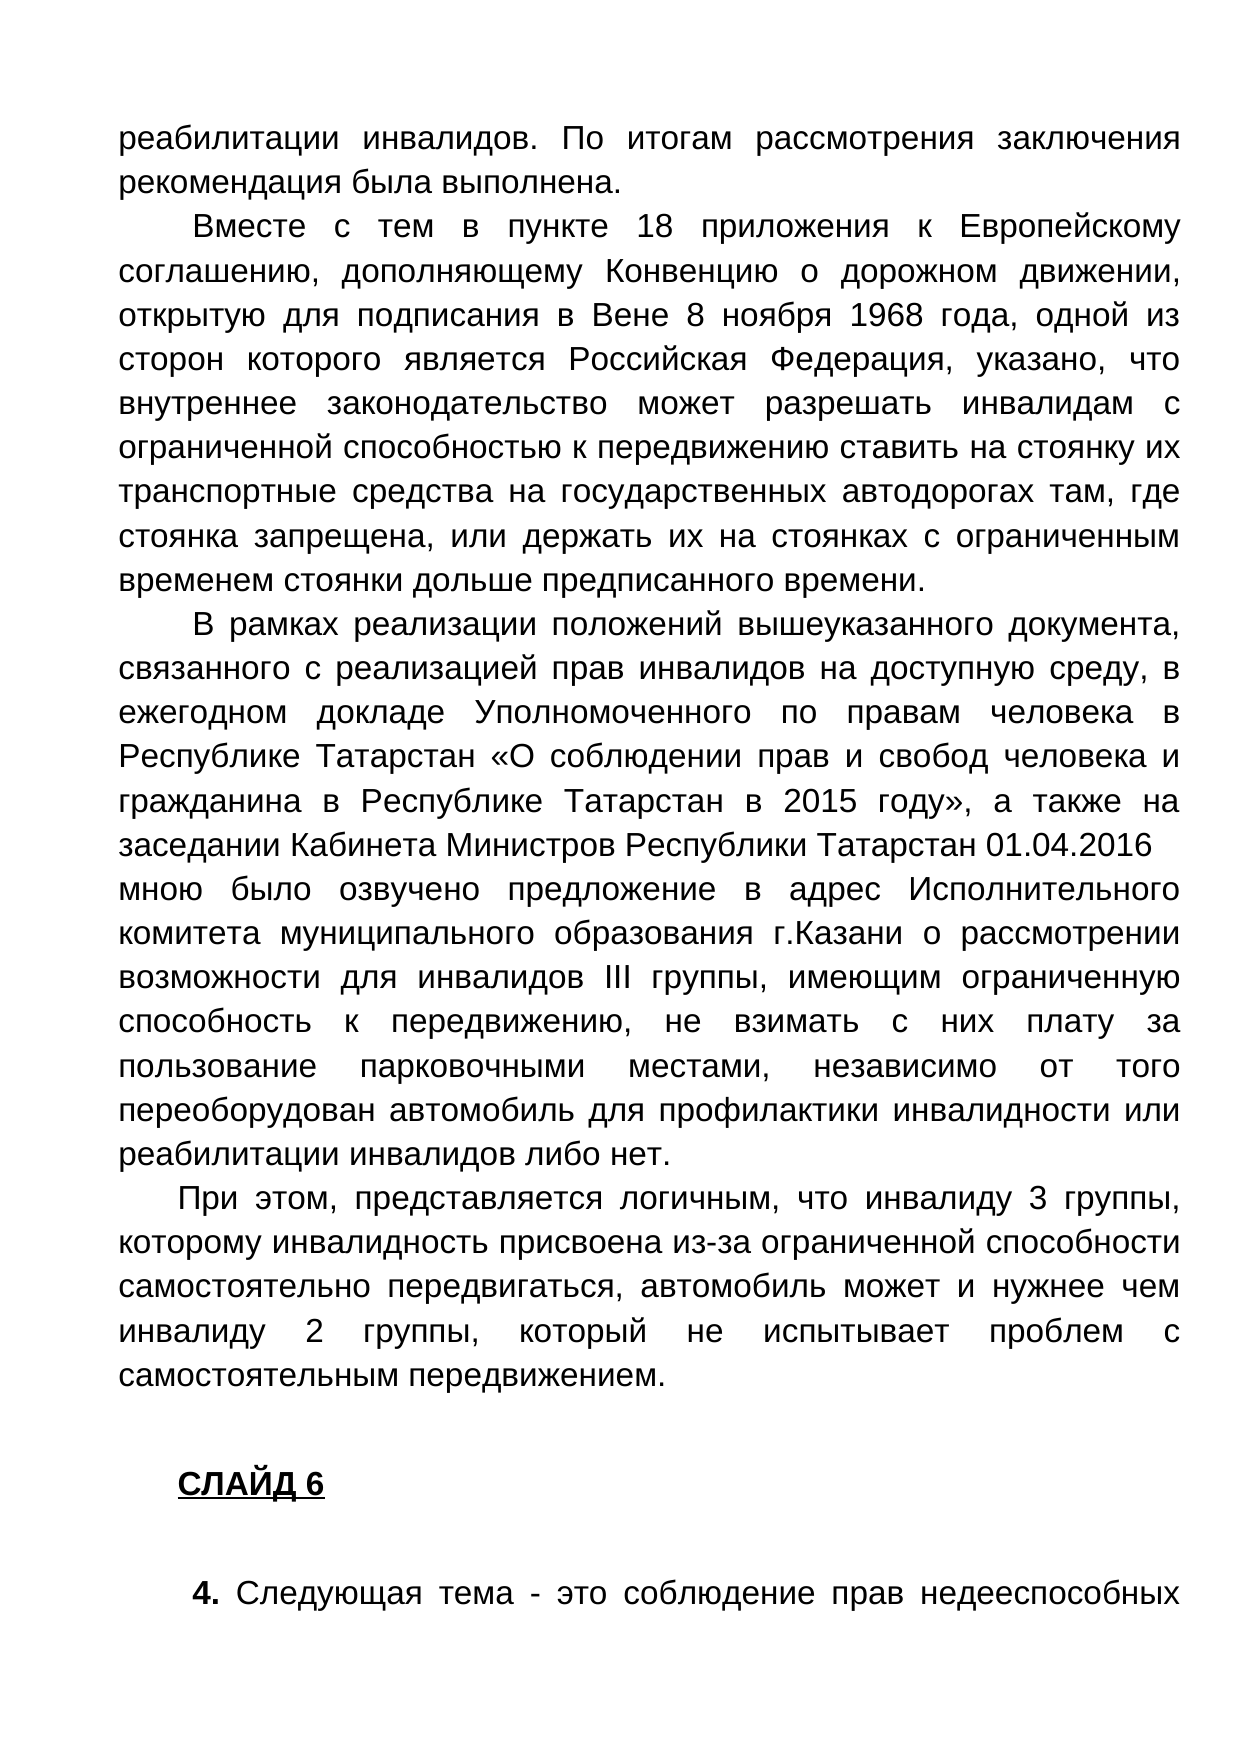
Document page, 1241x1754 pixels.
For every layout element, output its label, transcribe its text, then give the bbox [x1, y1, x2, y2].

text Вместе с тем в пункте 18 приложения к Европейскому соглашению, дополняющему Конвенцию о дорожном движении, открытую для подписания в Вене 8 ноября 1968 года, одной из сторон которого является Российская Федерация, указано, что внутреннее законодательство может разрешать инвалидам с ограниченной способностью к передвижению ставить на стоянку их транспортные средства на государственных автодорогах там, где стоянка запрещена, или держать их на стоянках с ограниченным временем стоянки дольше предписанного времени. [118, 206, 1181, 598]
text При этом, представляется логичным, что инвалиду 3 группы, которому инвалидность присвоена из-за ограниченной способности самостоятельно передвигаться, автомобиль может и нужнее чем инвалиду 2 группы, который не испытывает проблем с самостоятельным передвижением. [118, 1178, 1181, 1393]
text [118, 118, 1181, 201]
text В рамках реализации положений вышеуказанного документа, связанного с реализацией прав инвалидов на доступную среду, в ежегодном докладе Уполномоченного по правам человека в Республике Татарстан «О соблюдении прав и свобод человека и гражданина в Республике Татарстан в 2015 году», а также на заседании Кабинета Министров Республики Татарстан 01.04.2016 [118, 604, 1181, 863]
text мною было озвучено предложение в адрес Исполнительного комитета муниципального образования г.Казани о рассмотрении возможности для инвалидов III группы, имеющим ограниченную способность к передвижению, не взимать с них плату за пользование парковочными местами, независимо от того переоборудован автомобиль для профилактики инвалидности или реабилитации инвалидов либо нет. [118, 869, 1181, 1172]
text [118, 1573, 1181, 1612]
text СЛАЙД 6 [118, 1464, 1181, 1502]
